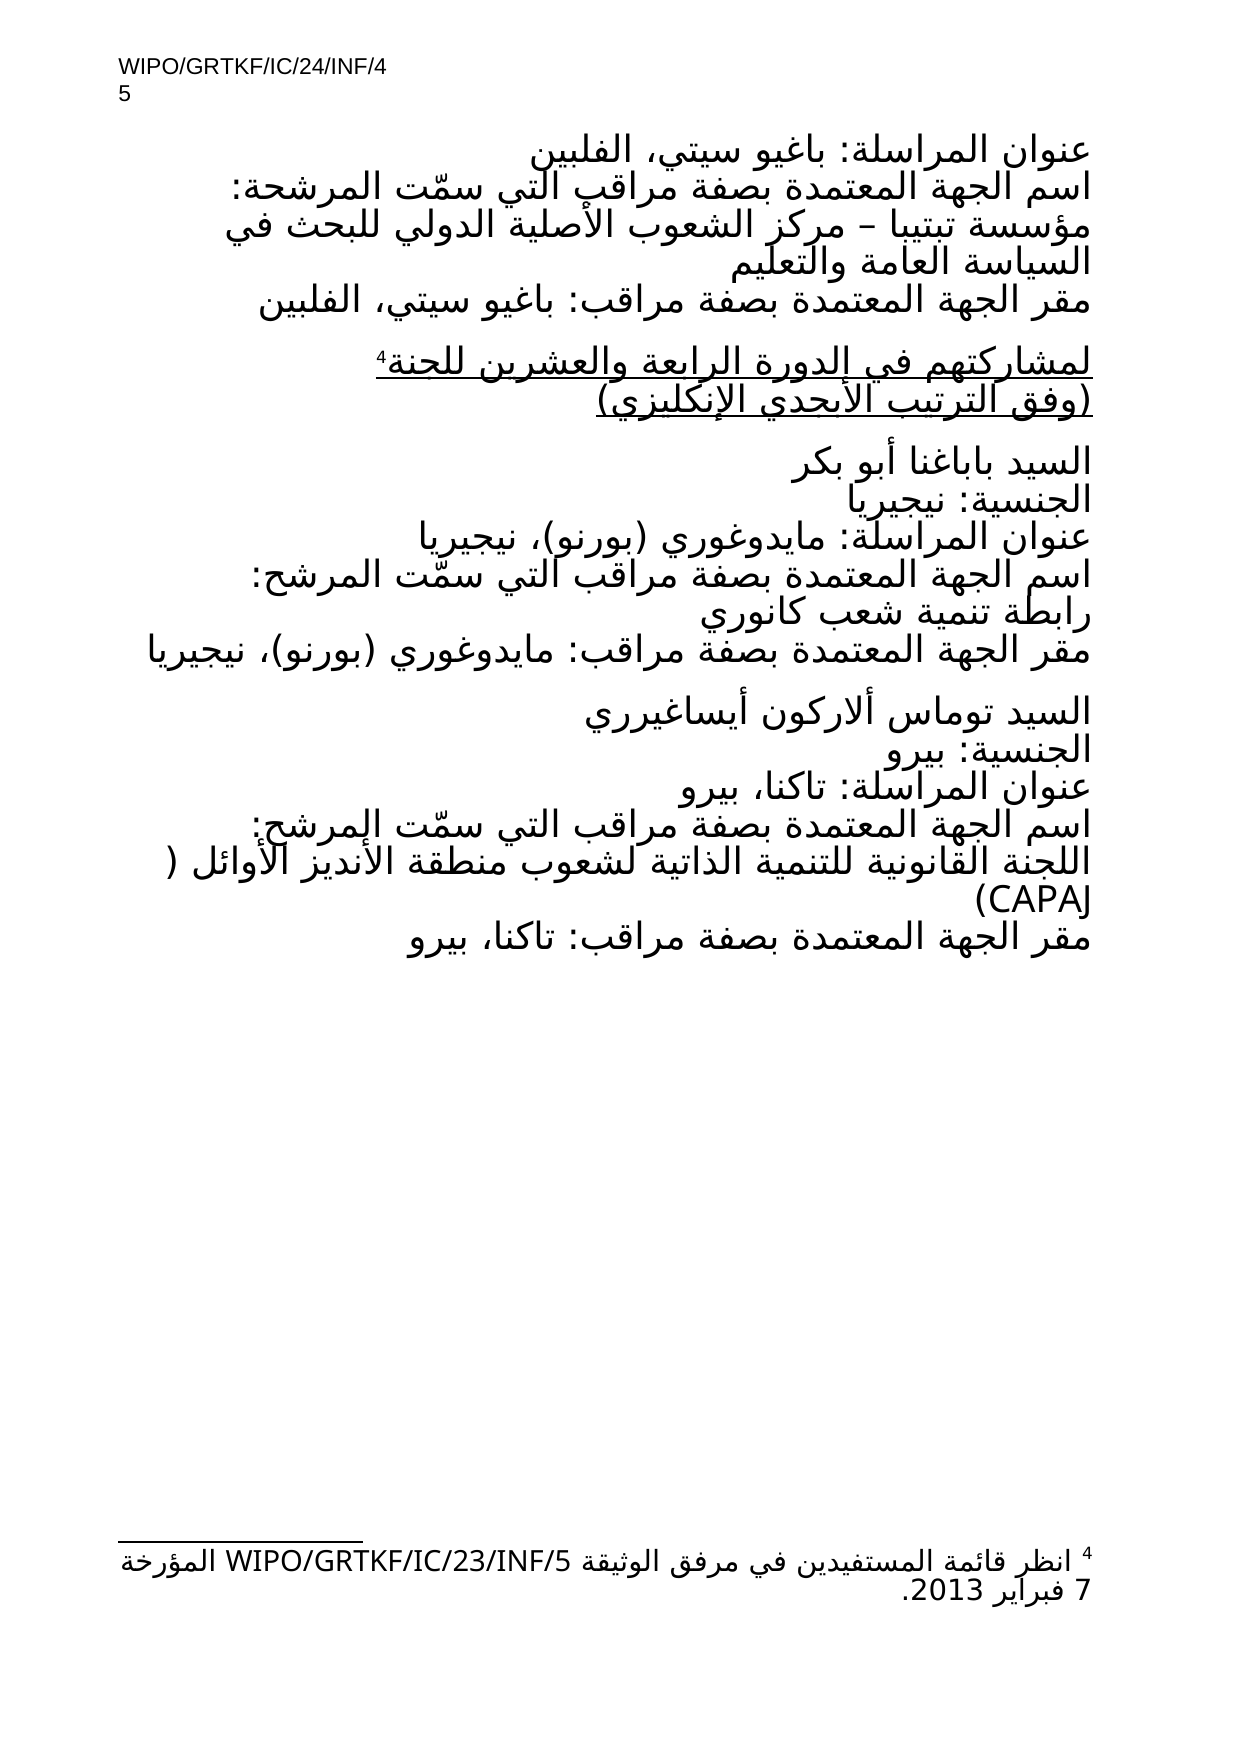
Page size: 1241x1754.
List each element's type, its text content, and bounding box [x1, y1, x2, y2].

text السيد توماس ألاركون أيساغيرري [118, 695, 1092, 732]
text الجنسية: بيرو [118, 732, 1092, 770]
text اللجنة القانونية للتنمية الذاتية لشعوب منطقة الأنديز الأوائل (CAPAJ) [118, 845, 1092, 920]
text مؤسسة تبتيبا – مركز الشعوب الأصلية الدولي للبحث في السياسة العامة والتعليم [118, 207, 1092, 282]
text مقر الجهة المعتمدة بصفة مراقب: تاكنا، بيرو [969, 920, 1092, 957]
text عنوان المراسلة: باغيو سيتي، الفلبين [118, 132, 1092, 170]
text الجنسية: نيجيريا [118, 482, 1092, 520]
text مقر الجهة المعتمدة بصفة مراقب: باغيو سيتي، الفلبين [118, 282, 1092, 320]
text اسم الجهة المعتمدة بصفة مراقب التي سمّت المرشح: [118, 807, 1092, 845]
text السيد باباغنا أبو بكر [118, 445, 1092, 482]
text اسم الجهة المعتمدة بصفة مراقب التي سمّت المرشحة: [325, 170, 996, 207]
text عنوان المراسلة: مايدوغوري (بورنو)، نيجيريا [932, 520, 1092, 557]
text عنوان المراسلة: تاكنا، بيرو [932, 770, 1092, 807]
text لمشاركتهم في الدورة الرابعة والعشرين للجنة [713, 345, 1092, 377]
text عنوان المراسلة: مايدوغوري (بورنو)، نيجيريا [118, 520, 972, 557]
text عنوان المراسلة: تاكنا، بيرو [118, 770, 972, 807]
text لمشاركتهم في الدورة الرابعة والعشرين للجنة [118, 345, 594, 382]
text مقر الجهة المعتمدة بصفة مراقب: تاكنا، بيرو [118, 920, 1003, 957]
text اسم الجهة المعتمدة بصفة مراقب التي سمّت المرشحة: [962, 170, 1092, 207]
text لمشاركتهم في الدورة الرابعة والعشرين للجنة [531, 345, 725, 377]
text مقر الجهة المعتمدة بصفة مراقب: مايدوغوري (بورنو)، نيجيريا [118, 632, 1092, 670]
text رابطة تنمية شعب كانوري [118, 595, 1092, 632]
text (وفق الترتيب الأبجدي الإنكليزي) [118, 382, 1092, 420]
text اسم الجهة المعتمدة بصفة مراقب التي سمّت المرشحة: [118, 170, 365, 207]
text اسم الجهة المعتمدة بصفة مراقب التي سمّت المرشح: [118, 557, 1092, 595]
